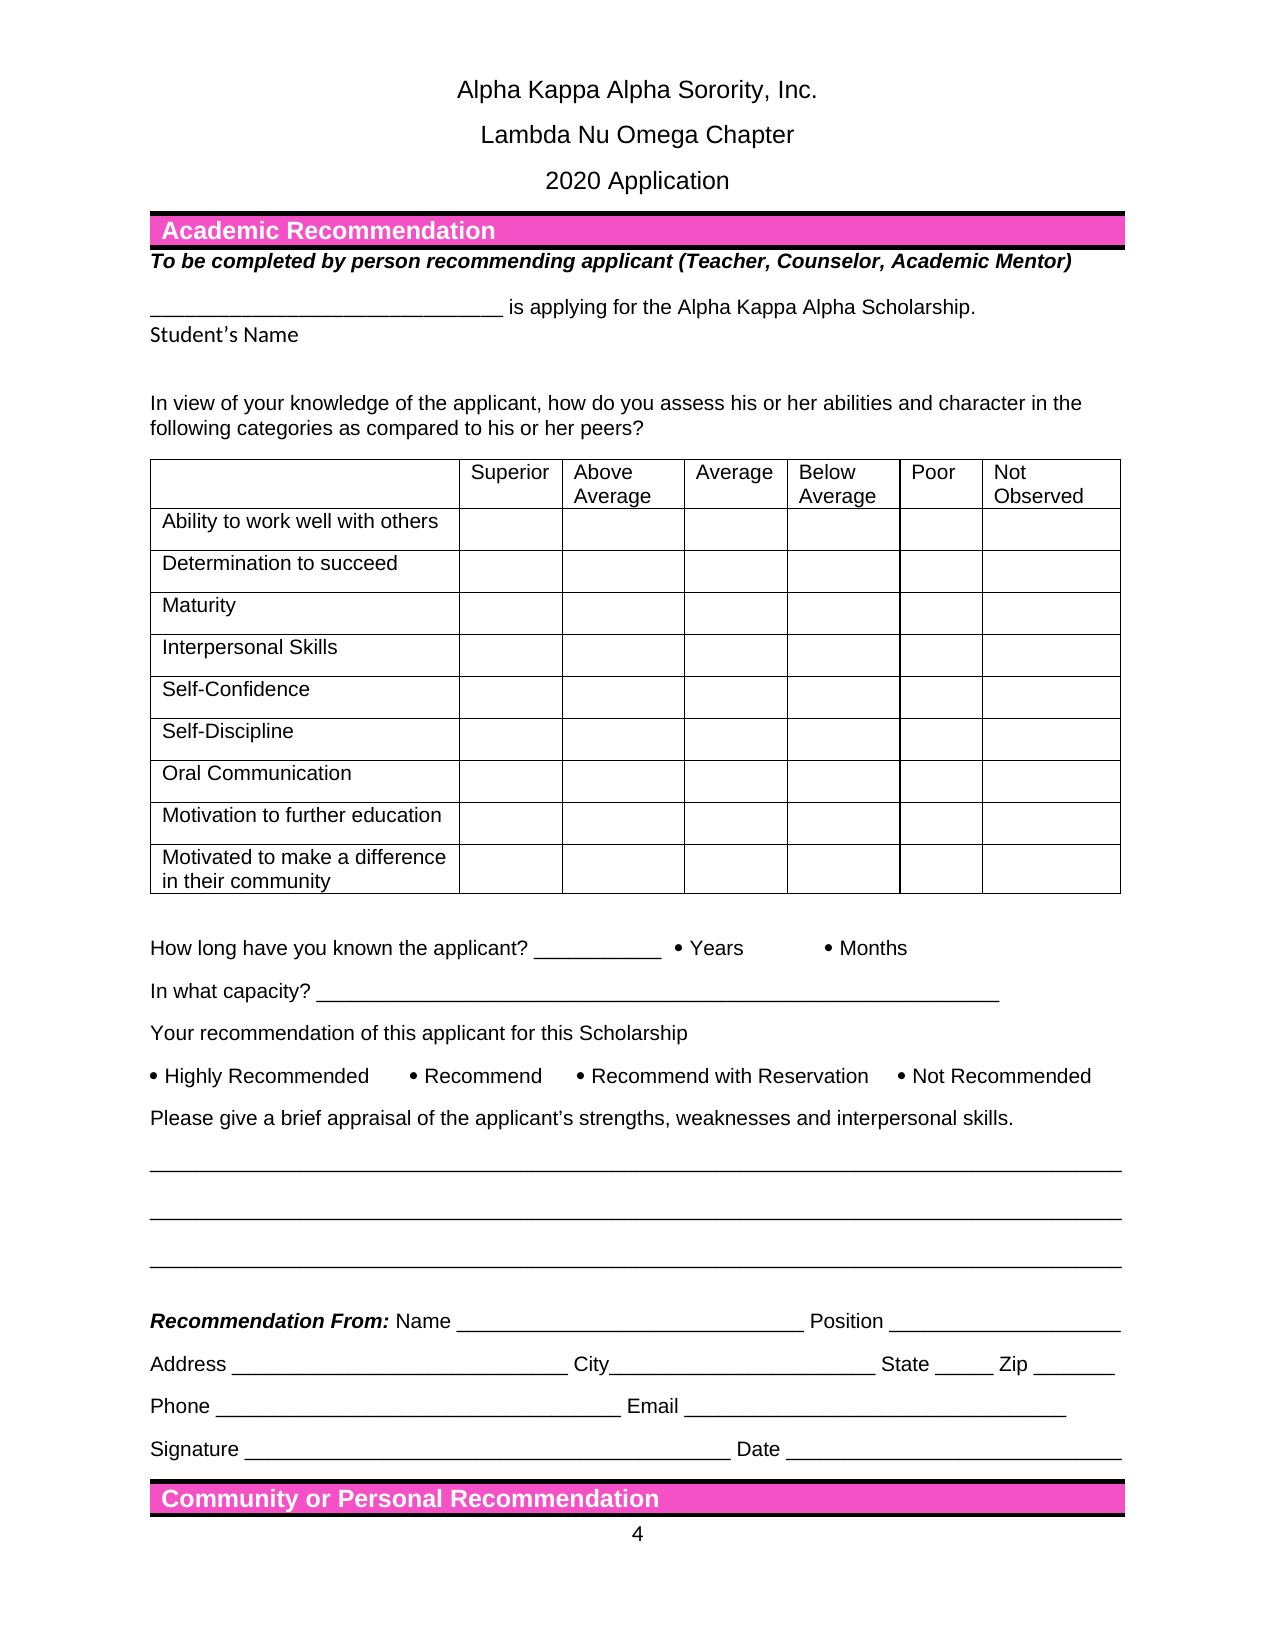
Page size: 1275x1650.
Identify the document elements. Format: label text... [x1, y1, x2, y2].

table_cell [788, 761, 899, 802]
table_cell [983, 803, 1120, 843]
text ____________________________________________________________________________________________________________________________________________________________________________________________________________________________________________________________ [150, 1149, 1125, 1268]
table_cell [685, 845, 787, 892]
text In what capacity? ___________________________________________________________ [150, 979, 1125, 1003]
table_cell [563, 635, 684, 676]
text Recommendation From: Name ______________________________ Position ____________________ [150, 1309, 1125, 1333]
table_cell Determination to succeed [151, 551, 459, 592]
table_cell [460, 761, 562, 802]
text Your recommendation of this applicant for this Scholarship [150, 1021, 1125, 1045]
table_cell [788, 593, 899, 634]
table_cell [685, 635, 787, 676]
table_cell [460, 719, 562, 759]
text Student’s Name [150, 320, 1125, 348]
table_header Academic Recommendation [150, 216, 1125, 245]
table_header Above Average [563, 460, 684, 508]
table_cell Ability to work well with others [151, 509, 459, 550]
table_cell [460, 677, 562, 718]
text Address _____________________________ City_______________________ State _____ Zip _______ [150, 1352, 1125, 1376]
table_cell [685, 803, 787, 843]
table_header Poor [901, 460, 982, 508]
table_cell [460, 845, 562, 892]
table_cell [460, 551, 562, 592]
table_cell [983, 845, 1120, 892]
table_cell [901, 677, 982, 718]
table_cell [460, 593, 562, 634]
table_header Below Average [788, 460, 899, 508]
text Please give a brief appraisal of the applicant’s strengths, weaknesses and interpersonal skills. [150, 1106, 1125, 1130]
table_cell [983, 593, 1120, 634]
table_header [151, 460, 459, 508]
table_cell [983, 509, 1120, 550]
table_cell [983, 551, 1120, 592]
table_cell [460, 803, 562, 843]
table_cell [563, 845, 684, 892]
table_cell [685, 719, 787, 759]
table_cell [685, 761, 787, 802]
table_cell [788, 677, 899, 718]
table_cell Oral Communication [151, 761, 459, 802]
table_cell [983, 635, 1120, 676]
table_cell [901, 719, 982, 759]
text In view of your knowledge of the applicant, how do you assess his or her abilities and character in the following categories as compared to his or her peers? [150, 390, 1125, 440]
table_cell [983, 719, 1120, 759]
table_cell [563, 593, 684, 634]
table_cell [901, 845, 982, 892]
table_cell Maturity [151, 593, 459, 634]
table_cell Interpersonal Skills [151, 635, 459, 676]
text Phone ___________________________________ Email _________________________________ [150, 1394, 1125, 1418]
table_cell [685, 593, 787, 634]
text Signature __________________________________________ Date _____________________________ [150, 1437, 1125, 1461]
table_cell [685, 677, 787, 718]
table_header Average [685, 460, 787, 508]
table_cell [563, 551, 684, 592]
table_cell [563, 677, 684, 718]
text How long have you known the applicant? ___________ Years Months [150, 936, 1125, 960]
table_cell Motivated to make a difference in their community [151, 845, 459, 892]
table_cell [563, 719, 684, 759]
table_cell [983, 761, 1120, 802]
table_cell Self-Confidence [151, 677, 459, 718]
table_cell [563, 761, 684, 802]
table_cell [460, 635, 562, 676]
table_cell [685, 551, 787, 592]
table_cell [685, 509, 787, 550]
table_cell [788, 845, 899, 892]
table_cell [901, 593, 982, 634]
table_cell [788, 551, 899, 592]
table_header Community or Personal Recommendation [150, 1484, 1125, 1513]
table_cell [788, 719, 899, 759]
table_cell [788, 509, 899, 550]
table_cell [563, 803, 684, 843]
table_cell [983, 677, 1120, 718]
table_cell [901, 803, 982, 843]
text Highly Recommended Recommend Recommend with Reservation Not Recommended [150, 1064, 1125, 1088]
table_cell [901, 509, 982, 550]
table_cell Motivation to further education [151, 803, 459, 843]
table_cell [901, 551, 982, 592]
table_cell [901, 635, 982, 676]
table_header Superior [460, 460, 562, 508]
table_cell [788, 635, 899, 676]
table_header Not Observed [983, 460, 1120, 508]
table_cell [460, 509, 562, 550]
table_cell Self-Discipline [151, 719, 459, 759]
table_cell [563, 509, 684, 550]
text To be completed by person recommending applicant (Teacher, Counselor, Academic Mentor) [150, 250, 1125, 273]
table_cell [788, 803, 899, 843]
text _______________________________ is applying for the Alpha Kappa Alpha Scholarship. [150, 292, 1125, 320]
table_cell [901, 761, 982, 802]
